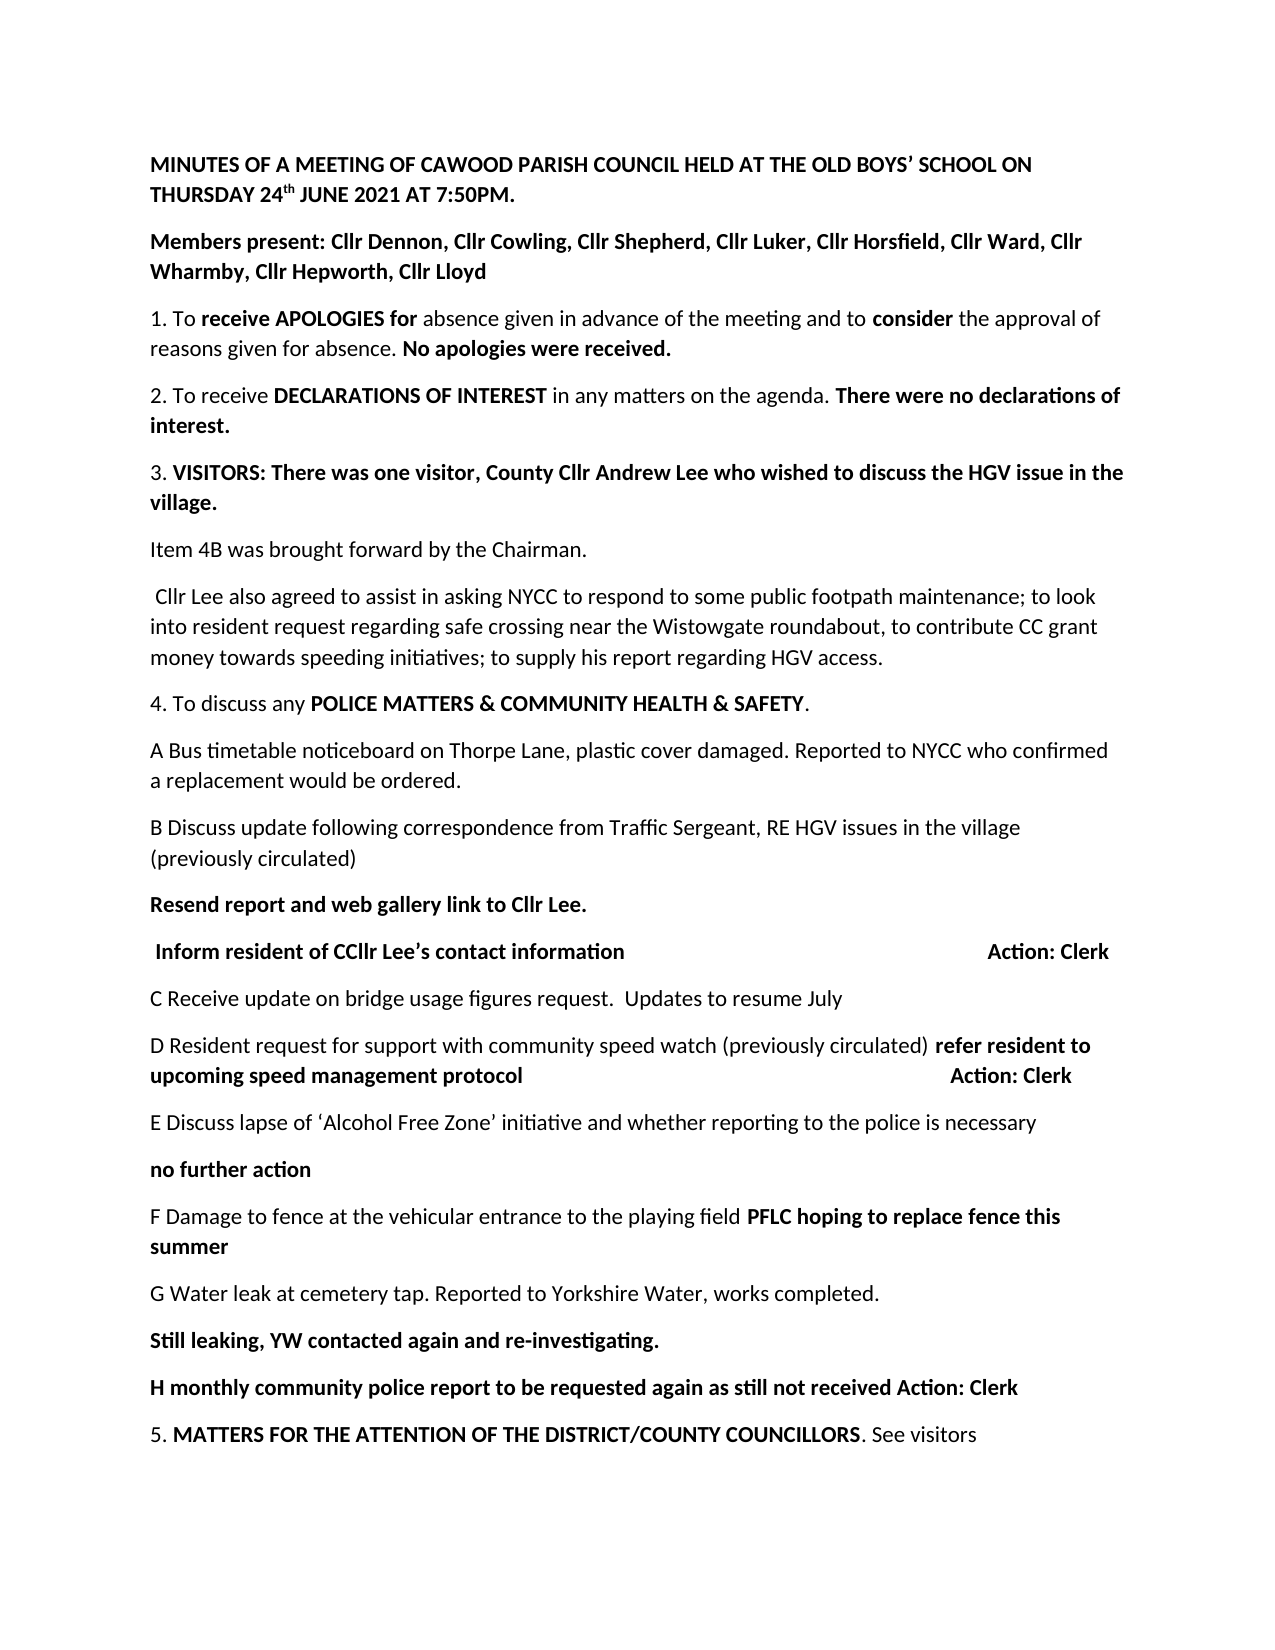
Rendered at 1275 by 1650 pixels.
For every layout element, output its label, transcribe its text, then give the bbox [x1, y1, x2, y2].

text H monthly community police report to be requested again as still not received Action: Clerk [150, 1373, 1125, 1401]
text Still leaking, YW contacted again and re-investigating. [150, 1326, 1125, 1354]
text 3. VISITORS: There was one visitor, County Cllr Andrew Lee who wished to discuss the HGV issue in the village. [150, 458, 1125, 517]
text G Water leak at cemetery tap. Reported to Yorkshire Water, works completed. [150, 1279, 1125, 1307]
text MINUTES OF A MEETING OF CAWOOD PARISH COUNCIL HELD AT THE OLD BOYS’ SCHOOL ON THURSDAY 24th JUNE 2021 AT 7:50PM. [150, 150, 1125, 208]
text F Damage to fence at the vehicular entrance to the playing field PFLC hoping to replace fence this summer [150, 1202, 1125, 1260]
text 4. To discuss any POLICE MATTERS & COMMUNITY HEALTH & SAFETY. [150, 689, 1125, 718]
text A Bus timetable noticeboard on Thorpe Lane, plastic cover damaged. Reported to NYCC who confirmed a replacement would be ordered. [150, 736, 1125, 795]
text 1. To receive APOLOGIES for absence given in advance of the meeting and to consider the approval of reasons given for absence. No apologies were received. [150, 304, 1125, 362]
text C Receive update on bridge usage figures request. Updates to resume July [150, 984, 1125, 1012]
text Inform resident of CCllr Lee’s contact information Action: Clerk [150, 937, 1125, 966]
text 5. MATTERS FOR THE ATTENTION OF THE DISTRICT/COUNTY COUNCILLORS. See visitors [150, 1420, 1125, 1448]
text D Resident request for support with community speed watch (previously circulated) refer resident to upcoming speed management protocol Action: Clerk [150, 1031, 1125, 1089]
text B Discuss update following correspondence from Traffic Sergeant, RE HGV issues in the village (previously circulated) [150, 813, 1125, 872]
text Members present: Cllr Dennon, Cllr Cowling, Cllr Shepherd, Cllr Luker, Cllr Horsfield, Cllr Ward, Cllr Wharmby, Cllr Hepworth, Cllr Lloyd [150, 227, 1125, 285]
text Item 4B was brought forward by the Chairman. [150, 535, 1125, 563]
text 2. To receive DECLARATIONS OF INTEREST in any matters on the agenda. There were no declarations of interest. [150, 381, 1125, 439]
text no further action [150, 1155, 1125, 1183]
text E Discuss lapse of ‘Alcohol Free Zone’ initiative and whether reporting to the police is necessary [150, 1108, 1125, 1136]
text Cllr Lee also agreed to assist in asking NYCC to respond to some public footpath maintenance; to look into resident request regarding safe crossing near the Wistowgate roundabout, to contribute CC grant money towards speeding initiatives; to supply his report regarding HGV access. [150, 582, 1125, 671]
text Resend report and web gallery link to Cllr Lee. [150, 891, 1125, 919]
